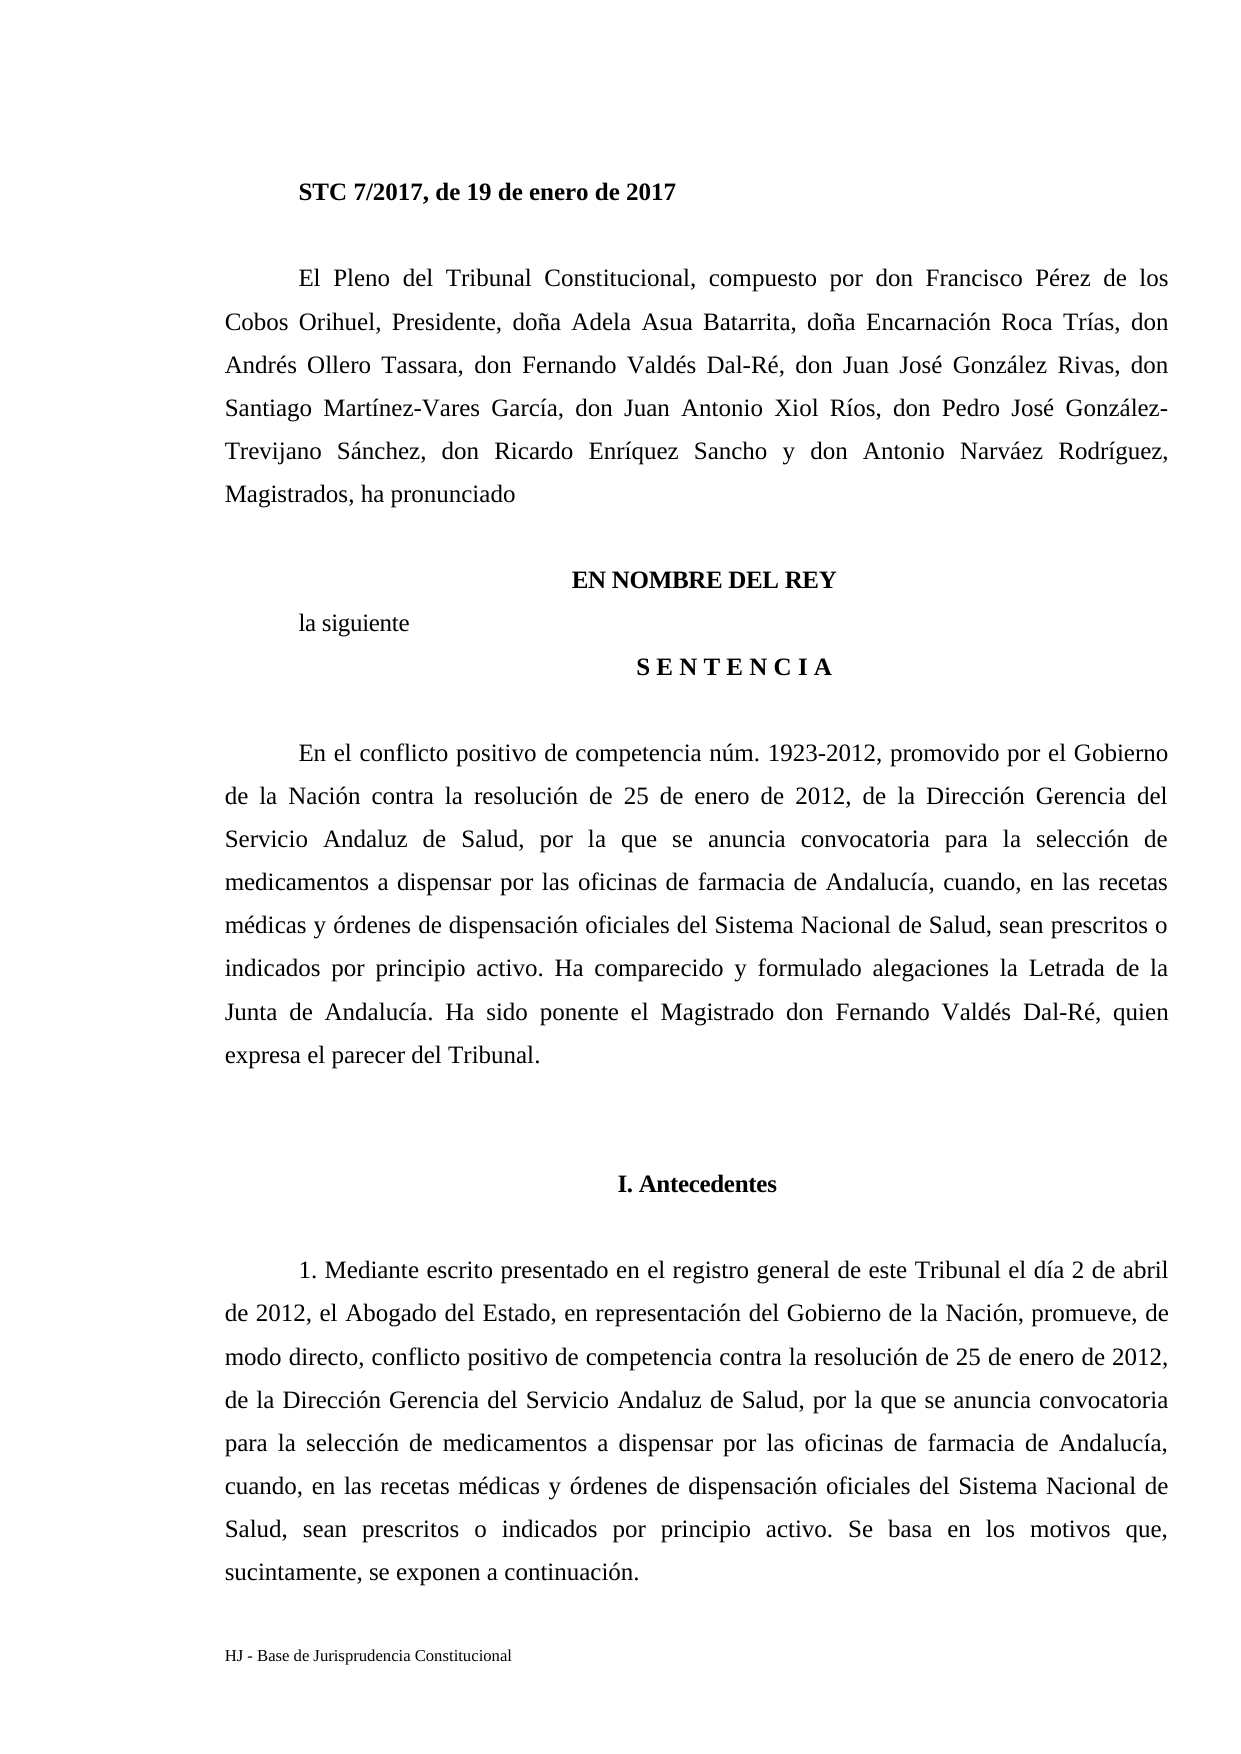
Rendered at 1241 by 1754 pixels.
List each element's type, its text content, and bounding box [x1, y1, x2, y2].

text EN NOMBRE DEL REY [224, 565, 1110, 594]
text En el conflicto positivo de competencia núm. 1923-2012, promovido por el Gobierno de la Nación contra la resolución de 25 de enero de 2012, de la Dirección Gerencia del Servicio Andaluz de Salud, por la que se anuncia convocatoria para la selección de medicamentos a dispensar por las oficinas de farmacia de Andalucía, cuando, en las recetas médicas y órdenes de dispensación oficiales del Sistema Nacional de Salud, sean prescritos o indicados por principio activo. Ha comparecido y formulado alegaciones la Letrada de la Junta de Andalucía. Ha sido ponente el Magistrado don Fernando Valdés Dal-Ré, quien expresa el parecer del Tribunal. [224, 738, 1169, 1068]
text El Pleno del Tribunal Constitucional, compuesto por don Francisco Pérez de los Cobos Orihuel, Presidente, doña Adela Asua Batarrita, doña Encarnación Roca Trías, don Andrés Ollero Tassara, don Fernando Valdés Dal-Ré, don Juan José González Rivas, don Santiago Martínez-Vares García, don Juan Antonio Xiol Ríos, don Pedro José González-Trevijano Sánchez, don Ricardo Enríquez Sancho y don Antonio Narváez Rodríguez, Magistrados, ha pronunciado [224, 263, 1169, 508]
text I. Antecedentes [224, 1169, 1169, 1198]
text la siguiente [224, 608, 1110, 637]
text S E N T E N C I A [224, 652, 1169, 680]
text 1. Mediante escrito presentado en el registro general de este Tribunal el día 2 de abril de 2012, el Abogado del Estado, en representación del Gobierno de la Nación, promueve, de modo directo, conflicto positivo de competencia contra la resolución de 25 de enero de 2012, de la Dirección Gerencia del Servicio Andaluz de Salud, por la que se anuncia convocatoria para la selección de medicamentos a dispensar por las oficinas de farmacia de Andalucía, cuando, en las recetas médicas y órdenes de dispensación oficiales del Sistema Nacional de Salud, sean prescritos o indicados por principio activo. Se basa en los motivos que, sucintamente, se exponen a continuación. [224, 1255, 1169, 1586]
text STC 7/2017, de 19 de enero de 2017 [224, 177, 1169, 206]
